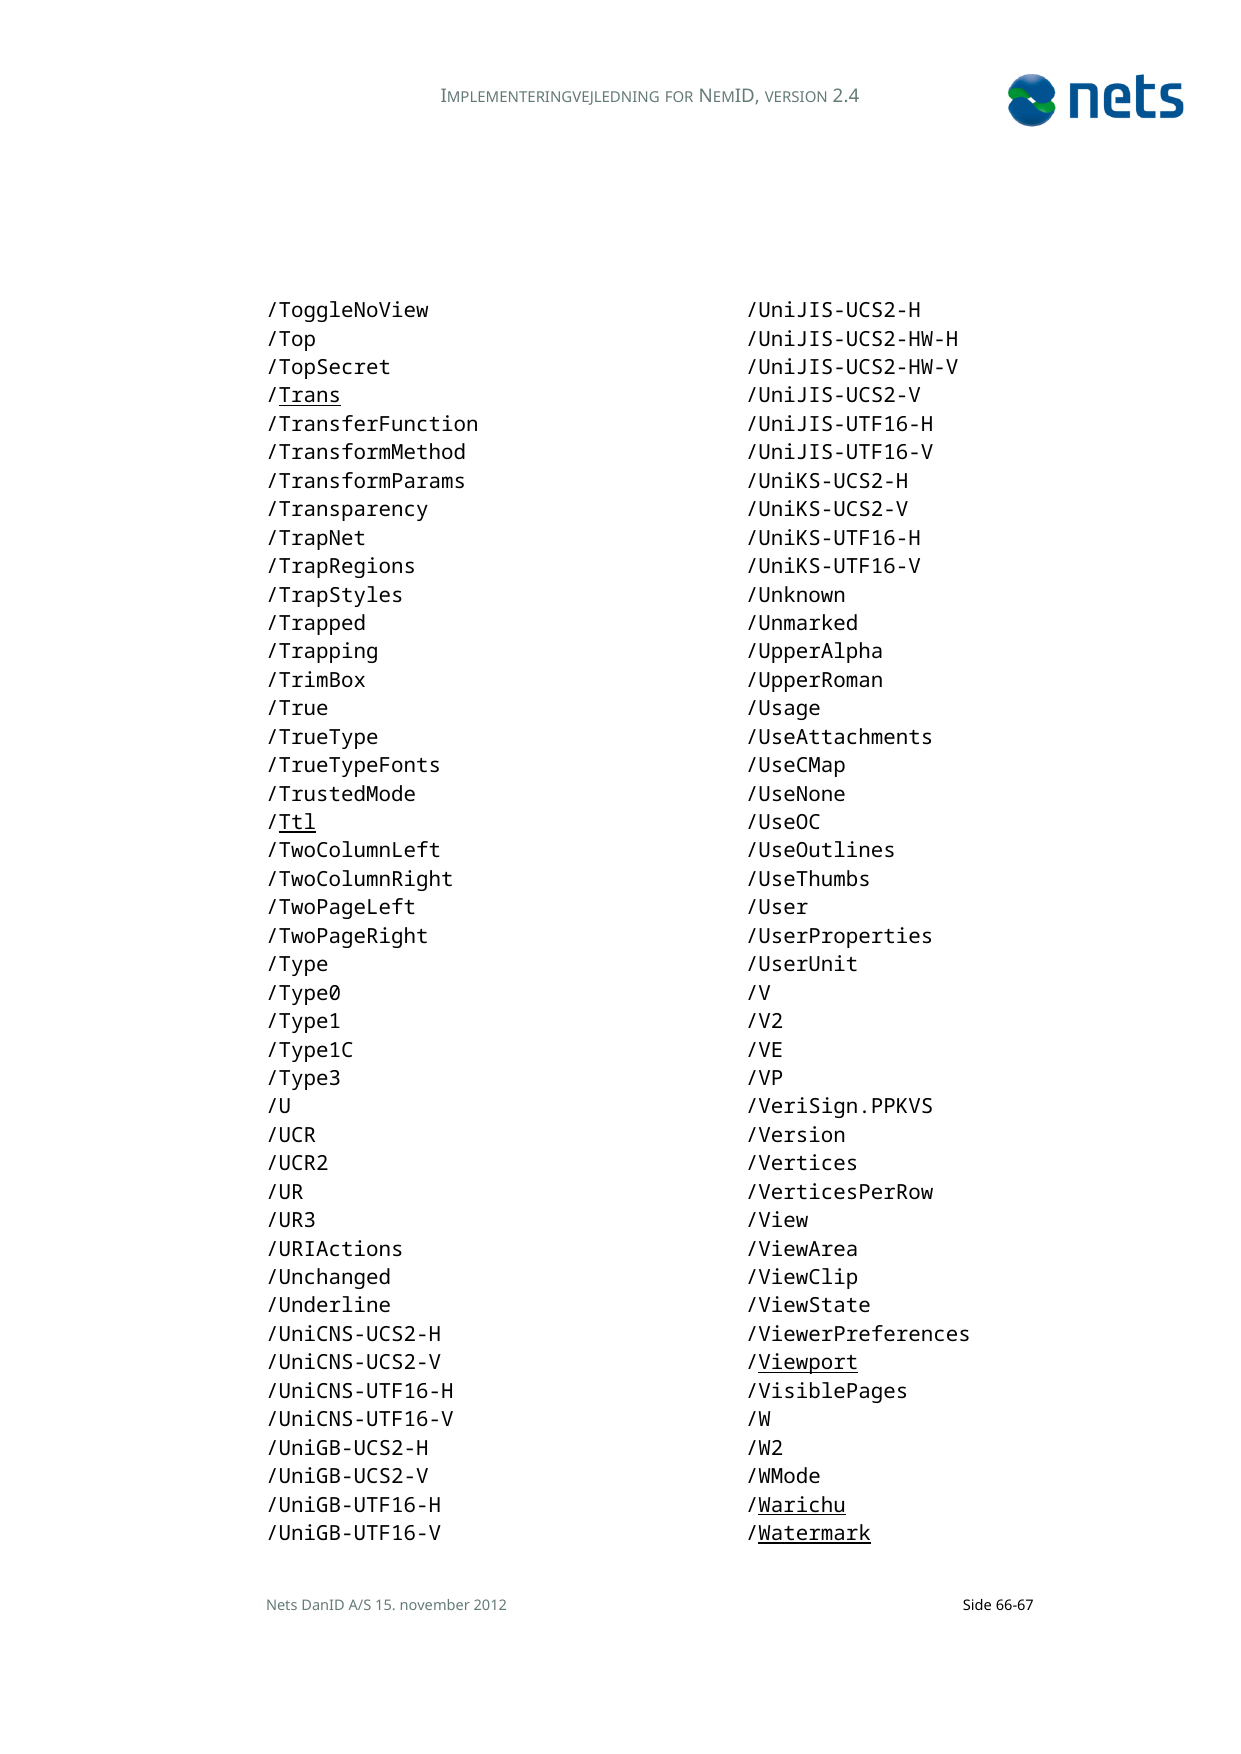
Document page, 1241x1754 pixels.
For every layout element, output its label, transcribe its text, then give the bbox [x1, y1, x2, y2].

text /UseOutlines [746, 836, 1033, 864]
text /UseCMap [746, 750, 1033, 779]
text /UniCNS-UTF16-H [266, 1376, 554, 1404]
text /Watermark [746, 1518, 1033, 1547]
text /UseOC [746, 807, 1033, 836]
text /TopSecret [266, 352, 554, 381]
text /TwoColumnRight [266, 864, 554, 892]
text /Viewport [746, 1347, 1033, 1376]
text /UserUnit [746, 949, 1033, 978]
text /TrapRegions [266, 551, 554, 580]
text /UR3 [266, 1205, 554, 1234]
text /TrapNet [266, 523, 554, 551]
text /TrapStyles [266, 580, 554, 608]
text /Version [746, 1120, 1033, 1148]
text /UniKS-UCS2-V [746, 494, 1033, 523]
text /TransferFunction [266, 409, 554, 437]
text /W2 [746, 1433, 1033, 1461]
text /WMode [746, 1461, 1033, 1490]
text /Unchanged [266, 1262, 554, 1291]
text /Underline [266, 1291, 554, 1319]
text /Usage [746, 693, 1033, 722]
text /UniKS-UTF16-V [746, 551, 1033, 580]
text /TrueTypeFonts [266, 750, 554, 779]
text /UseAttachments [746, 722, 1033, 750]
text /Trapped [266, 608, 554, 637]
text /VP [746, 1063, 1033, 1092]
text /Warichu [746, 1490, 1033, 1518]
text /UniGB-UTF16-H [266, 1490, 554, 1518]
text /VE [746, 1035, 1033, 1063]
picture [1001, 65, 1193, 135]
text /UniJIS-UCS2-H [746, 295, 1033, 324]
text /Type [266, 949, 554, 978]
text /UniGB-UCS2-V [266, 1461, 554, 1490]
text /UniJIS-UCS2-HW-V [746, 352, 1033, 381]
text /User [746, 892, 1033, 921]
text /True [266, 693, 554, 722]
text /TwoColumnLeft [266, 836, 554, 864]
text /Type0 [266, 978, 554, 1006]
text /URIActions [266, 1234, 554, 1262]
text /Unknown [746, 580, 1033, 608]
text /ToggleNoView [266, 295, 554, 324]
text /TrueType [266, 722, 554, 750]
text /VisiblePages [746, 1376, 1033, 1404]
text /UniJIS-UTF16-H [746, 409, 1033, 437]
text /UR [266, 1177, 554, 1205]
text /TransformMethod [266, 437, 554, 466]
text /View [746, 1205, 1033, 1234]
text /UniKS-UTF16-H [746, 523, 1033, 551]
text /ViewState [746, 1291, 1033, 1319]
text /TrimBox [266, 665, 554, 693]
text /UniJIS-UCS2-HW-H [746, 324, 1033, 352]
text /Ttl [266, 807, 554, 836]
text /UniKS-UCS2-H [746, 466, 1033, 494]
text /ViewClip [746, 1262, 1033, 1291]
text /TrustedMode [266, 779, 554, 807]
text /ViewerPreferences [746, 1319, 1033, 1347]
text /V2 [746, 1006, 1033, 1035]
text /Transparency [266, 494, 554, 523]
text /TransformParams [266, 466, 554, 494]
text /W [746, 1404, 1033, 1433]
text /UserProperties [746, 921, 1033, 949]
text /UpperAlpha [746, 637, 1033, 665]
text /UniCNS-UTF16-V [266, 1404, 554, 1433]
text /Type3 [266, 1063, 554, 1092]
text /Vertices [746, 1148, 1033, 1177]
text /UniJIS-UTF16-V [746, 437, 1033, 466]
text /Top [266, 324, 554, 352]
text /V [746, 978, 1033, 1006]
text /ViewArea [746, 1234, 1033, 1262]
text /Trapping [266, 637, 554, 665]
text /UCR [266, 1120, 554, 1148]
text /UCR2 [266, 1148, 554, 1177]
text /UpperRoman [746, 665, 1033, 693]
text /Trans [266, 381, 554, 409]
text /Unmarked [746, 608, 1033, 637]
text /UniGB-UCS2-H [266, 1433, 554, 1461]
text /Type1C [266, 1035, 554, 1063]
text /TwoPageRight [266, 921, 554, 949]
text /UniGB-UTF16-V [266, 1518, 554, 1547]
text /TwoPageLeft [266, 892, 554, 921]
text /UseNone [746, 779, 1033, 807]
text /VeriSign.PPKVS [746, 1092, 1033, 1120]
text /Type1 [266, 1006, 554, 1035]
text /UseThumbs [746, 864, 1033, 892]
text /UniCNS-UCS2-H [266, 1319, 554, 1347]
text /VerticesPerRow [746, 1177, 1033, 1205]
text /U [266, 1092, 554, 1120]
text /UniCNS-UCS2-V [266, 1347, 554, 1376]
text /UniJIS-UCS2-V [746, 381, 1033, 409]
